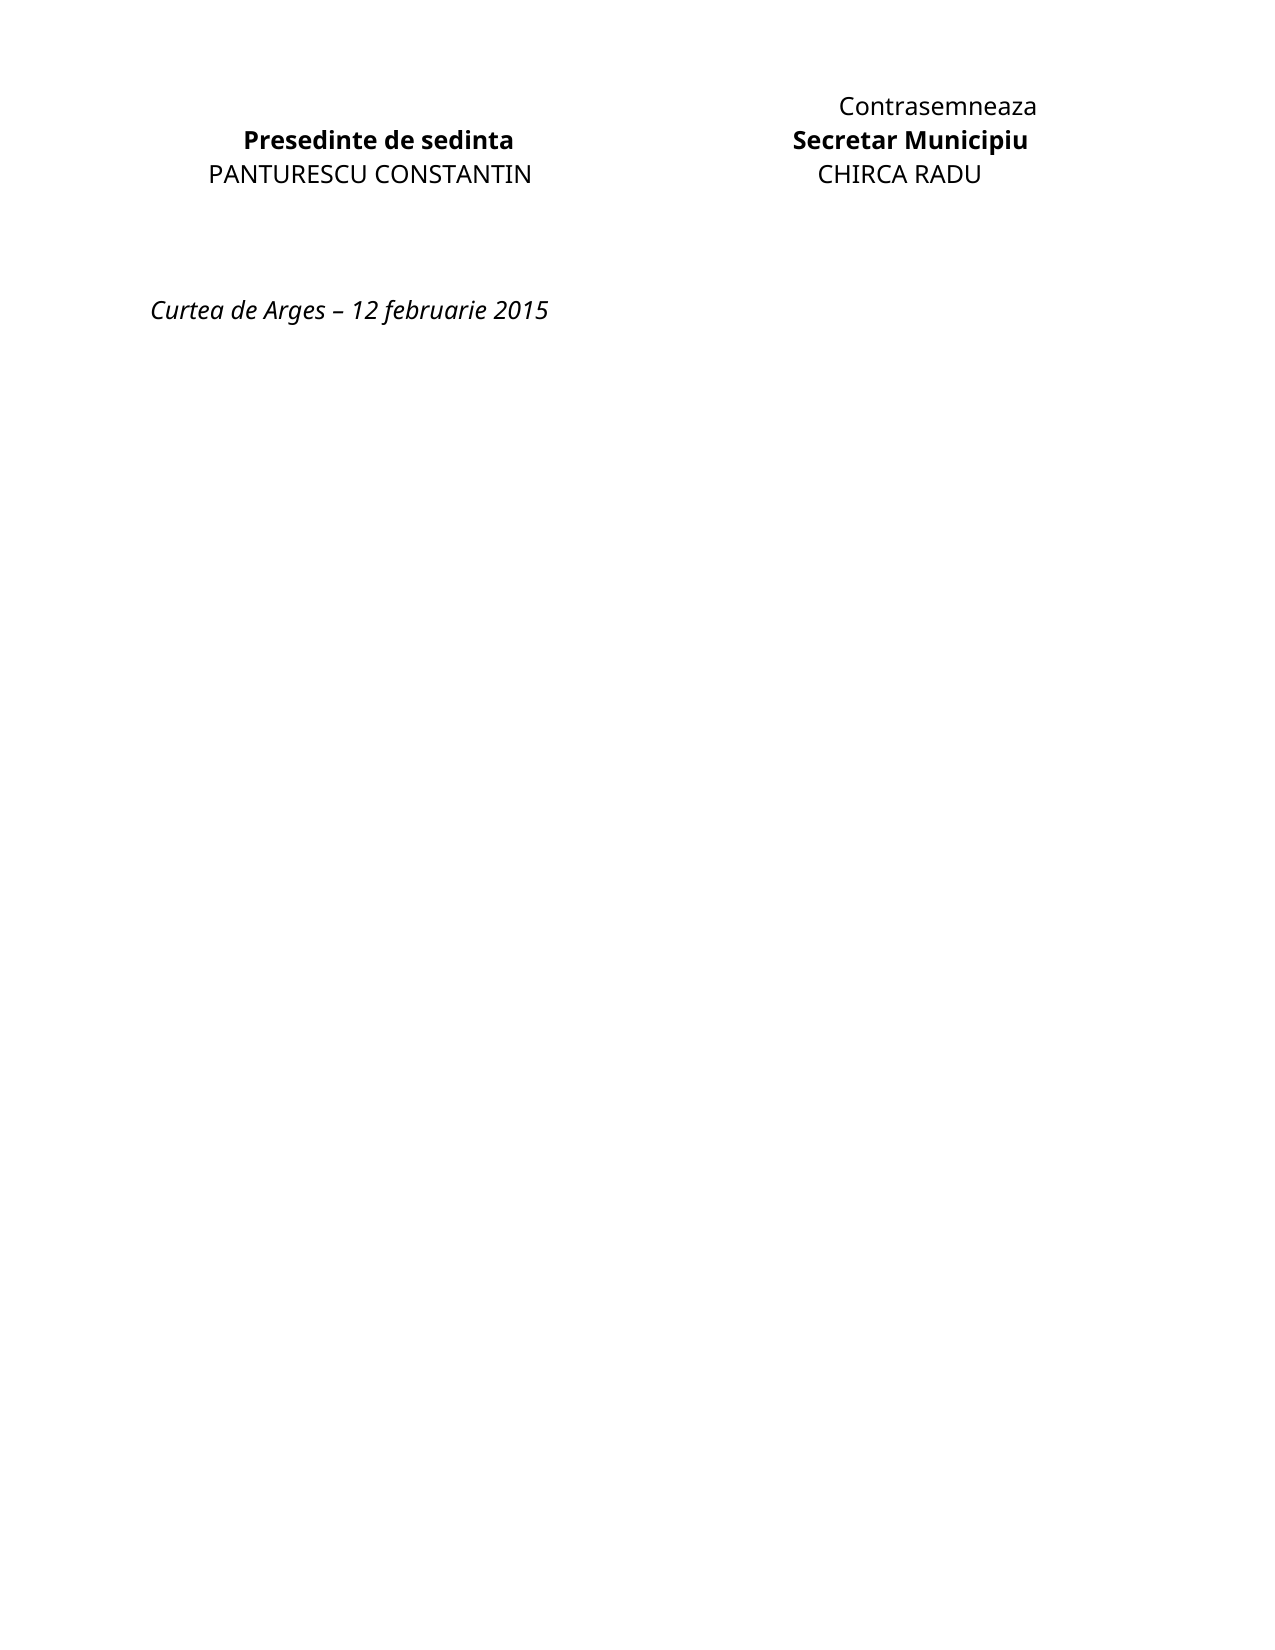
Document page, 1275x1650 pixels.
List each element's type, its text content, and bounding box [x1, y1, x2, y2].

text Contrasemneaza [665, 89, 1125, 123]
text Presedinte de sedinta Secretar Municipiu [150, 123, 1125, 157]
text PANTURESCU CONSTANTIN CHIRCA RADU [150, 157, 1125, 191]
text Curtea de Arges – 12 februarie 2015 [150, 293, 1125, 327]
